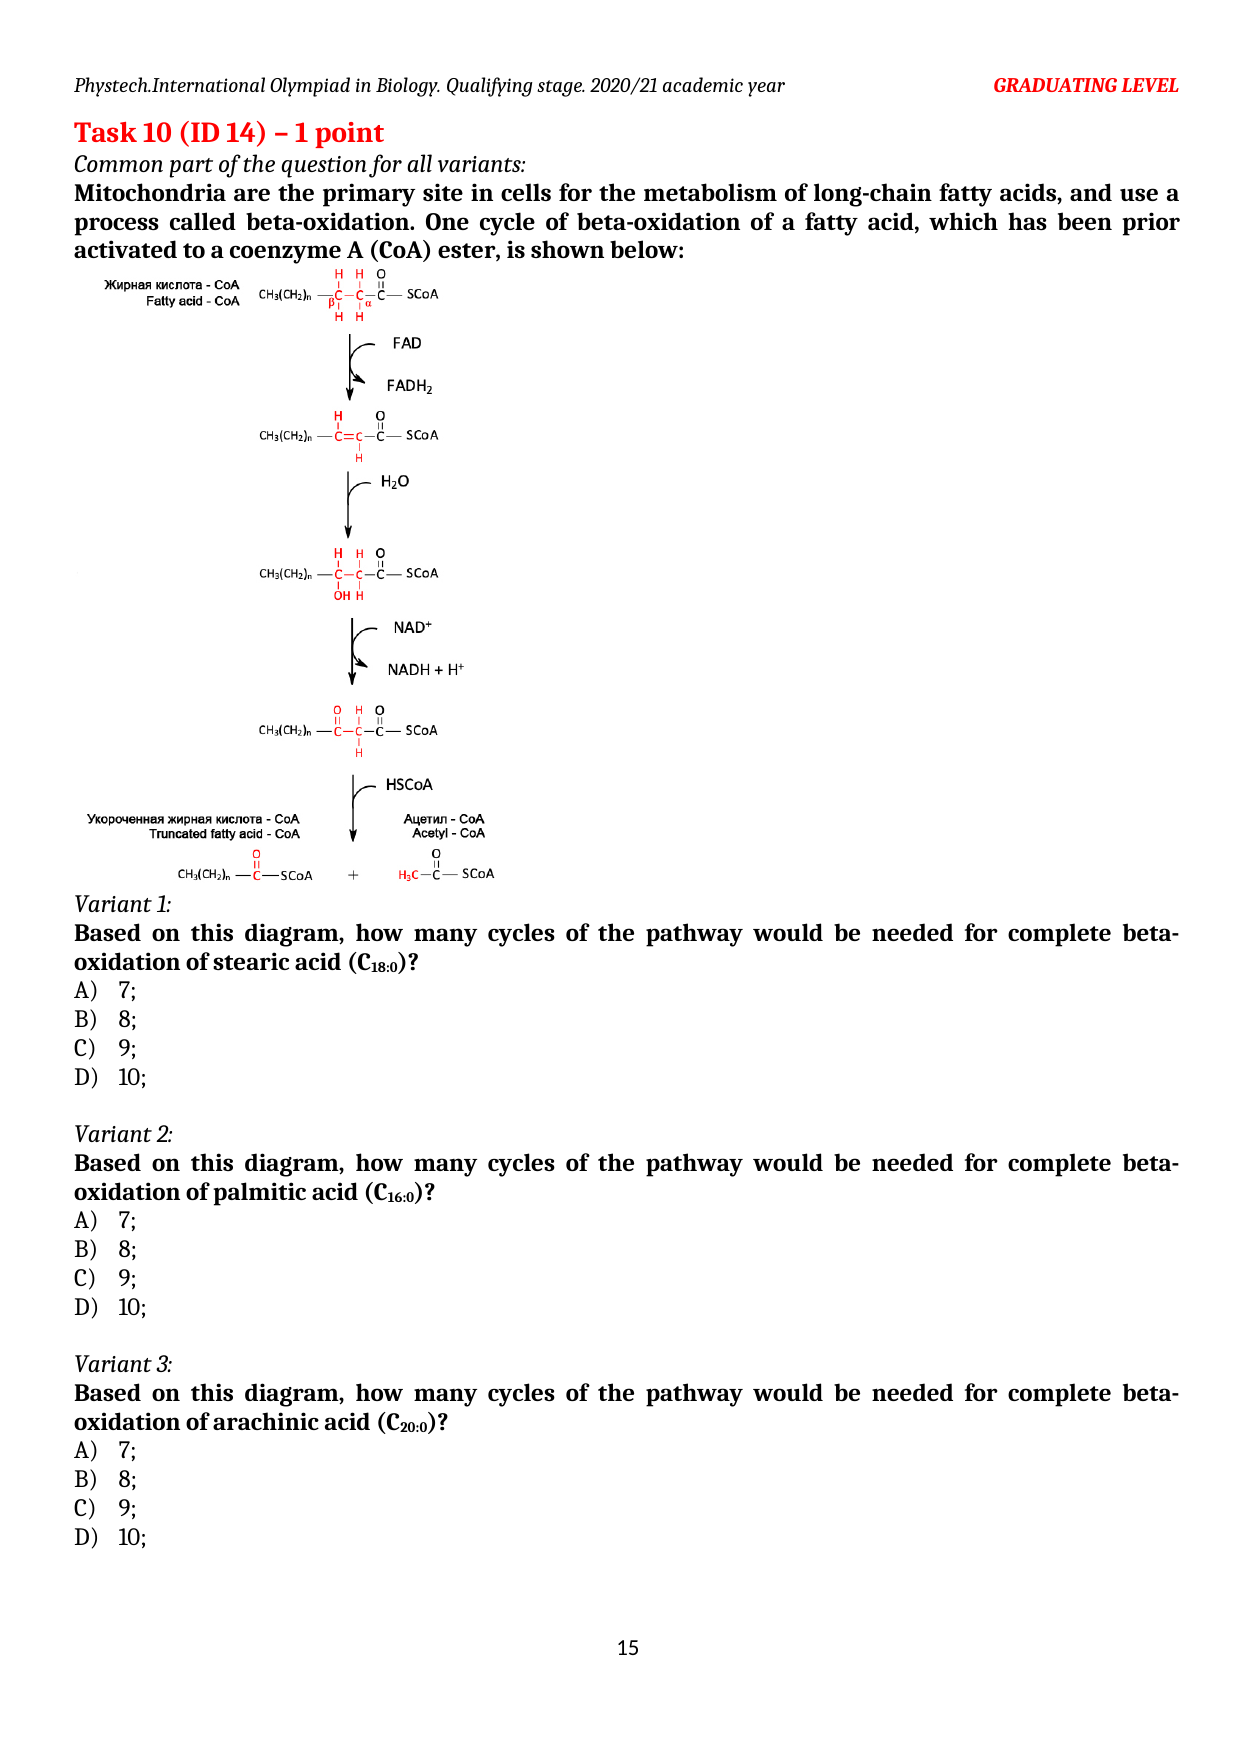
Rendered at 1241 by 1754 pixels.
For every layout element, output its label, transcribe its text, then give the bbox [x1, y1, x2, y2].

text Variant 1: [74, 890, 1181, 919]
list 10; [74, 1293, 1181, 1321]
list 9; [74, 1034, 1181, 1063]
text Mitochondria are the primary site in cells for the metabolism of long-chain fatty acids, and use a process called beta-oxidation. One cycle of beta-oxidation of a fatty acid, which has been prior activated to a coenzyme A (CoA) ester, is shown below: [74, 179, 1181, 265]
text Common part of the question for all variants: [74, 150, 1181, 179]
text Variant 3: [74, 1350, 1181, 1379]
list 8; [74, 1235, 1181, 1264]
text Task 10 (ID 14) – 1 point [74, 117, 1181, 150]
text Based on this diagram, how many cycles of the pathway would be needed for complete beta-oxidation of palmitic acid (C16:0)? [74, 1149, 1181, 1206]
list 10; [74, 1523, 1181, 1551]
list 7; [74, 976, 1181, 1005]
list 7; [74, 1436, 1181, 1465]
picture [73, 265, 498, 891]
list 9; [74, 1494, 1181, 1523]
list 10; [74, 1063, 1181, 1091]
list 8; [74, 1005, 1181, 1034]
text Based on this diagram, how many cycles of the pathway would be needed for complete beta-oxidation of stearic acid (C18:0)? [74, 919, 1181, 976]
text Based on this diagram, how many cycles of the pathway would be needed for complete beta-oxidation of arachinic acid (C20:0)? [74, 1379, 1181, 1436]
list 8; [74, 1465, 1181, 1494]
text Variant 2: [74, 1120, 1181, 1149]
list 7; [74, 1206, 1181, 1235]
list 9; [74, 1264, 1181, 1293]
